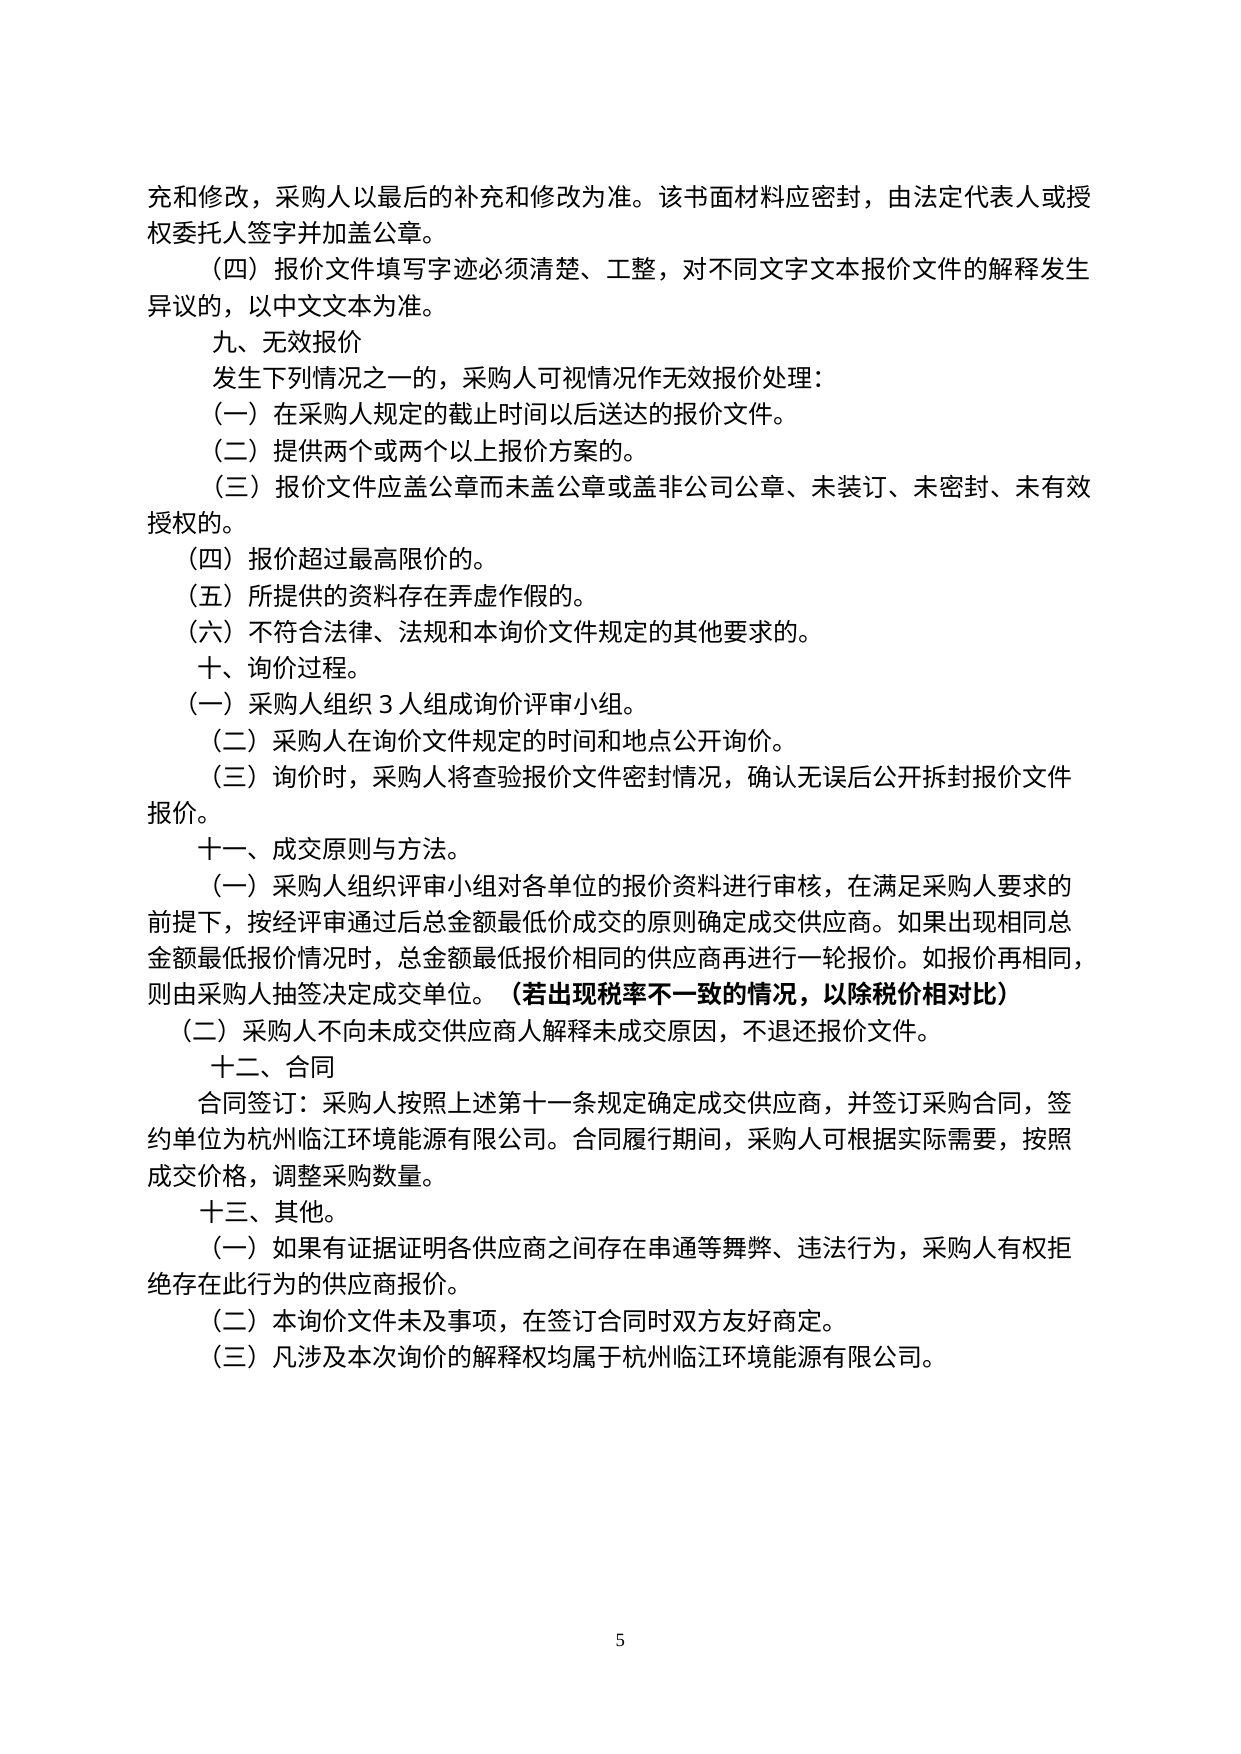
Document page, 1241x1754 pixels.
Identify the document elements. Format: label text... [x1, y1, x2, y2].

text 十三、其他。 [148, 1192, 1092, 1228]
text （二）采购人在询价文件规定的时间和地点公开询价。 [148, 721, 1092, 757]
text 九、无效报价 [148, 322, 1092, 358]
text （一）采购人组织3人组成询价评审小组。 [148, 685, 1092, 721]
text （一）如果有证据证明各供应商之间存在串通等舞弊、违法行为，采购人有权拒绝存在此行为的供应商报价。 [148, 1228, 1092, 1301]
text 十二、合同 [148, 1047, 1092, 1083]
text 十、询价过程。 [148, 648, 1111, 685]
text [148, 177, 1092, 250]
text （三）凡涉及本次询价的解释权均属于杭州临江环境能源有限公司。 [148, 1337, 1092, 1373]
text （五）所提供的资料存在弄虚作假的。 [148, 576, 1092, 612]
text 发生下列情况之一的，采购人可视情况作无效报价处理： [148, 358, 1092, 395]
text （一）在采购人规定的截止时间以后送达的报价文件。 [148, 395, 1092, 431]
text （一）采购人组织评审小组对各单位的报价资料进行审核，在满足采购人要求的前提下，按经评审通过后总金额最低价成交的原则确定成交供应商。如果出现相同总金额最低报价情况时，总金额最低报价相同的供应商再进行一轮报价。如报价再相同，则由采购人抽签决定成交单位。（若出现税率不一致的情况，以除税价相对比） [148, 866, 1092, 1011]
text 合同签订：采购人按照上述第十一条规定确定成交供应商，并签订采购合同，签约单位为杭州临江环境能源有限公司。合同履行期间，采购人可根据实际需要，按照成交价格，调整采购数量。 [148, 1083, 1092, 1192]
text （三）报价文件应盖公章而未盖公章或盖非公司公章、未装订、未密封、未有效授权的。 [148, 467, 1092, 540]
text （四）报价文件填写字迹必须清楚、工整，对不同文字文本报价文件的解释发生异议的，以中文文本为准。 [148, 250, 1092, 322]
text （六）不符合法律、法规和本询价文件规定的其他要求的。 [148, 612, 1092, 648]
text （二）采购人不向未成交供应商人解释未成交原因，不退还报价文件。 [148, 1011, 1092, 1047]
text （三）询价时，采购人将查验报价文件密封情况，确认无误后公开拆封报价文件报价。 [148, 757, 1092, 830]
text （二）本询价文件未及事项，在签订合同时双方友好商定。 [148, 1301, 1092, 1337]
text （二）提供两个或两个以上报价方案的。 [148, 431, 1092, 467]
text （四）报价超过最高限价的。 [148, 540, 1092, 576]
text 十一、成交原则与方法。 [148, 830, 1111, 866]
